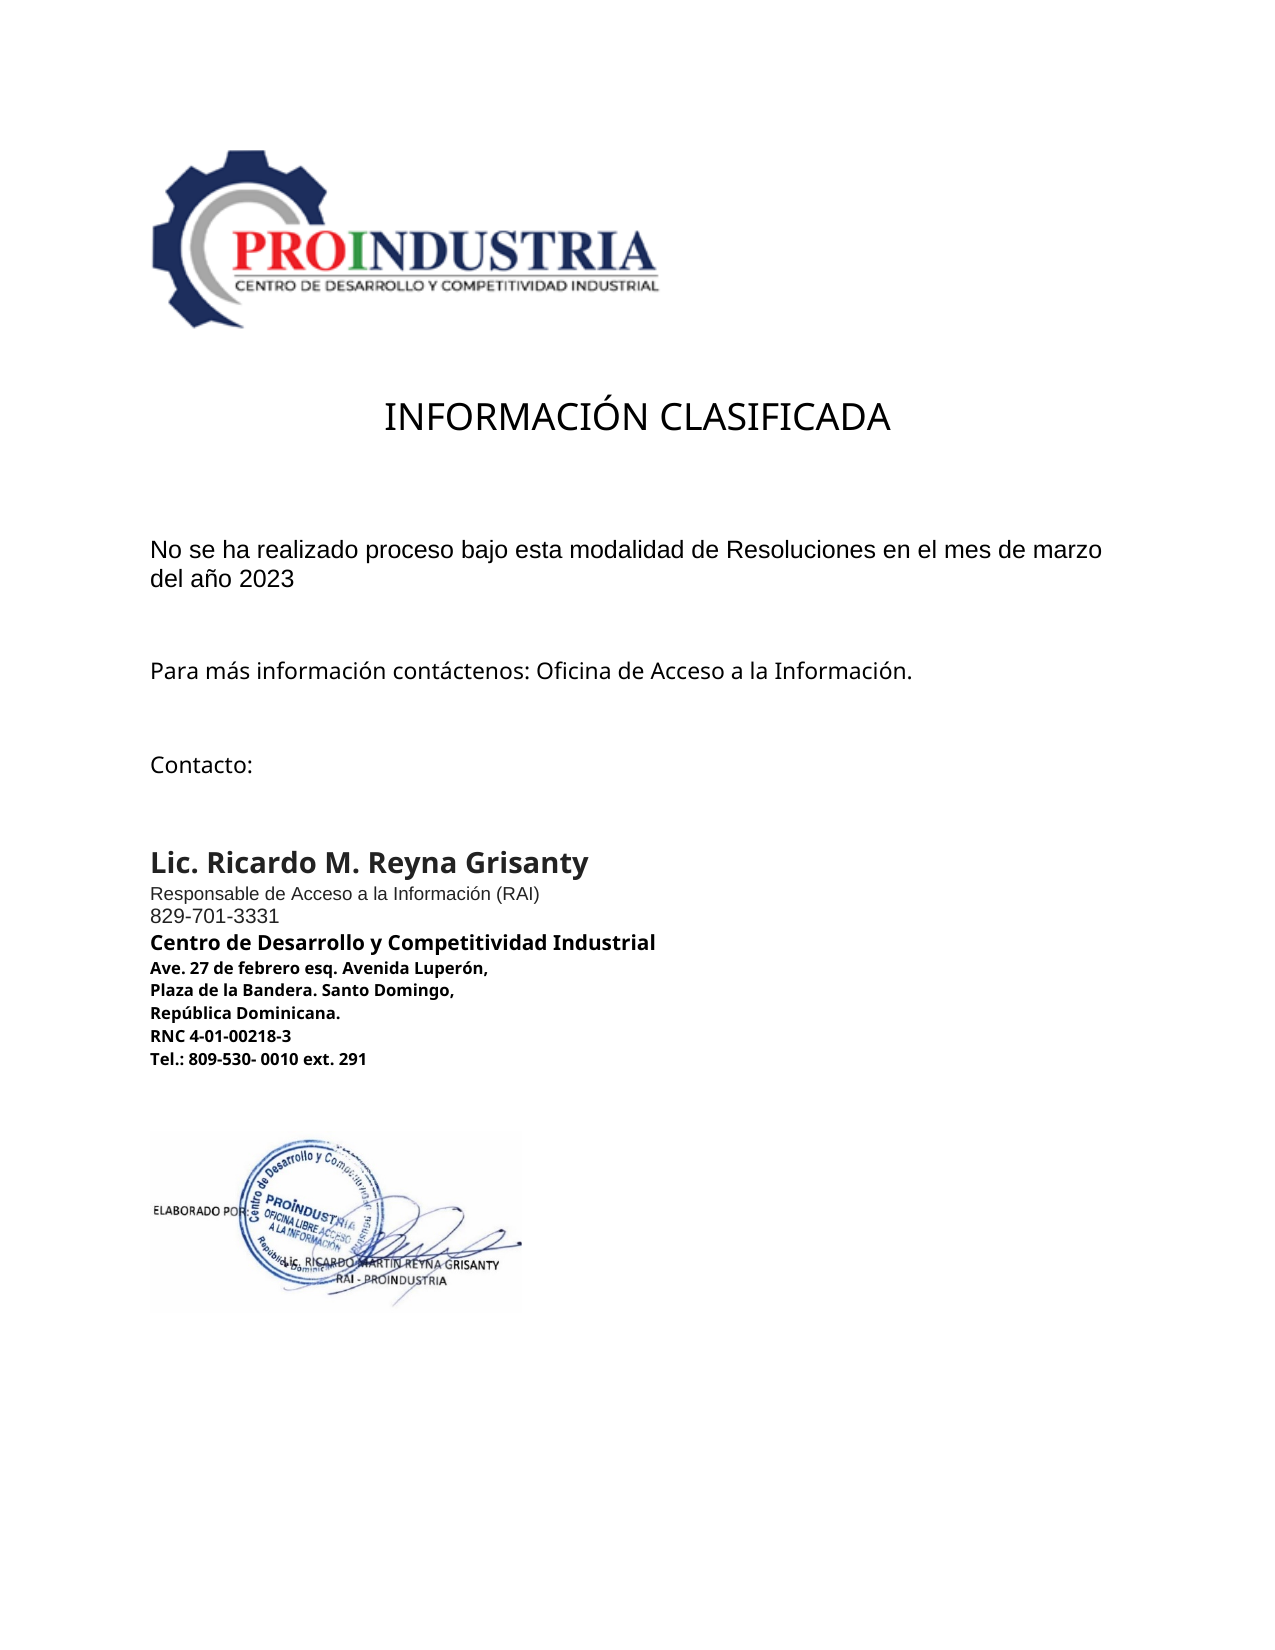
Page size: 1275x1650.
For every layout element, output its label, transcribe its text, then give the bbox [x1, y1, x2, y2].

text República Dominicana. [150, 1002, 1125, 1024]
text Ave. 27 de febrero esq. Avenida Luperón, [150, 956, 1125, 979]
picture [150, 1131, 522, 1313]
text Responsable de Acceso a la Información (RAI) [150, 882, 1125, 904]
text Tel.: 809-530- 0010 ext. 291 [150, 1047, 1125, 1070]
text Centro de Desarrollo y Competitividad Industrial [150, 928, 1125, 956]
text Lic. Ricardo M. Reyna Grisanty [150, 843, 1125, 882]
text RNC 4-01-00218-3 [150, 1024, 1125, 1047]
text Contacto: [150, 749, 1125, 780]
text No se ha realizado proceso bajo esta modalidad de Resoluciones en el mes de marzo del año 2023 [150, 535, 1125, 593]
text Para más información contáctenos: Oficina de Acceso a la Información. [150, 655, 1125, 686]
text Plaza de la Bandera. Santo Domingo, [150, 979, 1125, 1002]
text INFORMACIÓN CLASIFICADA [150, 390, 1125, 441]
text 829-701-3331 [150, 904, 1125, 928]
picture [150, 150, 668, 335]
